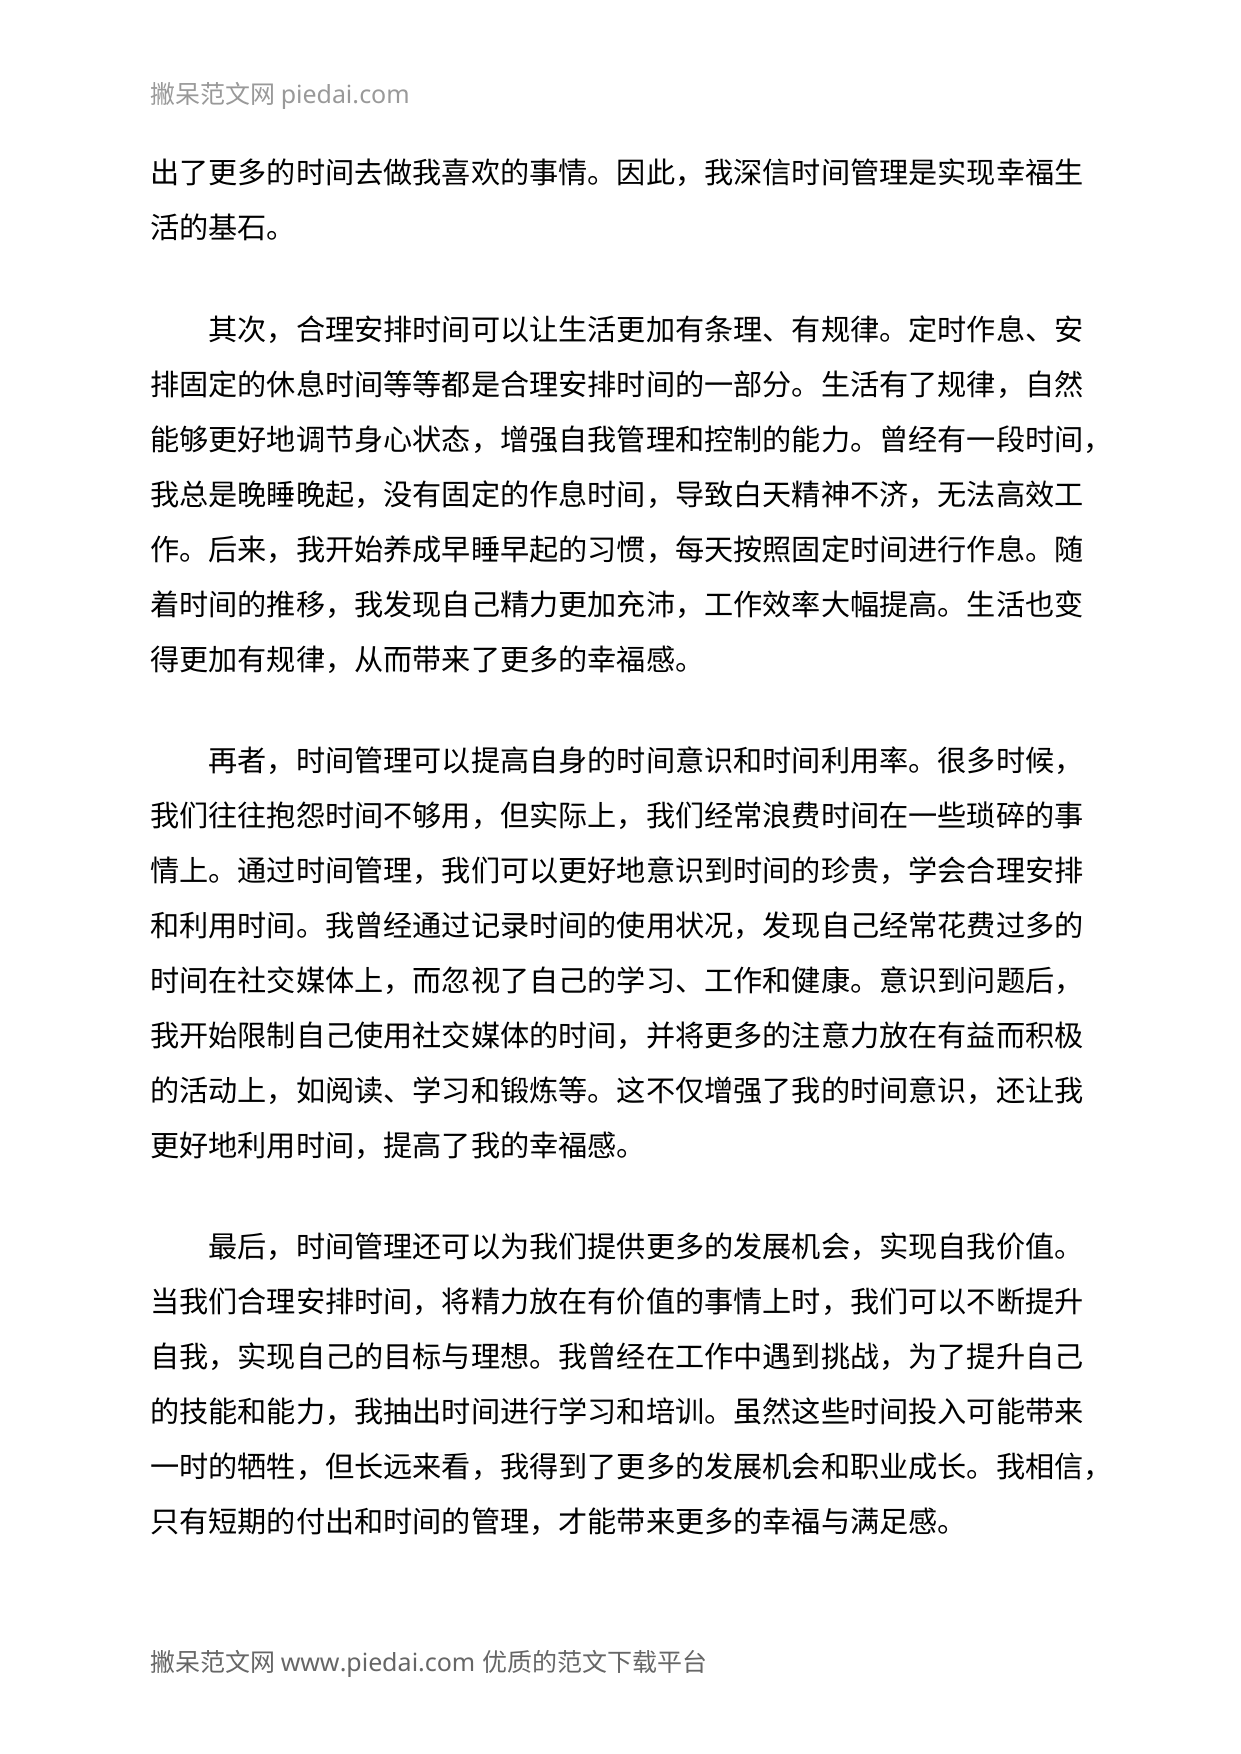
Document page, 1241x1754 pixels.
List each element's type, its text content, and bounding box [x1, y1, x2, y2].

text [150, 150, 1090, 247]
text 最后，时间管理还可以为我们提供更多的发展机会，实现自我价值。当我们合理安排时间，将精力放在有价值的事情上时，我们可以不断提升自我，实现自己的目标与理想。我曾经在工作中遇到挑战，为了提升自己的技能和能力，我抽出时间进行学习和培训。虽然这些时间投入可能带来一时的牺牲，但长远来看，我得到了更多的发展机会和职业成长。我相信，只有短期的付出和时间的管理，才能带来更多的幸福与满足感。 [150, 1224, 1090, 1541]
text 再者，时间管理可以提高自身的时间意识和时间利用率。很多时候，我们往往抱怨时间不够用，但实际上，我们经常浪费时间在一些琐碎的事情上。通过时间管理，我们可以更好地意识到时间的珍贵，学会合理安排和利用时间。我曾经通过记录时间的使用状况，发现自己经常花费过多的时间在社交媒体上，而忽视了自己的学习、工作和健康。意识到问题后，我开始限制自己使用社交媒体的时间，并将更多的注意力放在有益而积极的活动上，如阅读、学习和锻炼等。这不仅增强了我的时间意识，还让我更好地利用时间，提高了我的幸福感。 [150, 738, 1090, 1164]
text 其次，合理安排时间可以让生活更加有条理、有规律。定时作息、安排固定的休息时间等等都是合理安排时间的一部分。生活有了规律，自然能够更好地调节身心状态，增强自我管理和控制的能力。曾经有一段时间，我总是晚睡晚起，没有固定的作息时间，导致白天精神不济，无法高效工作。后来，我开始养成早睡早起的习惯，每天按照固定时间进行作息。随着时间的推移，我发现自己精力更加充沛，工作效率大幅提高。生活也变得更加有规律，从而带来了更多的幸福感。 [150, 307, 1090, 678]
